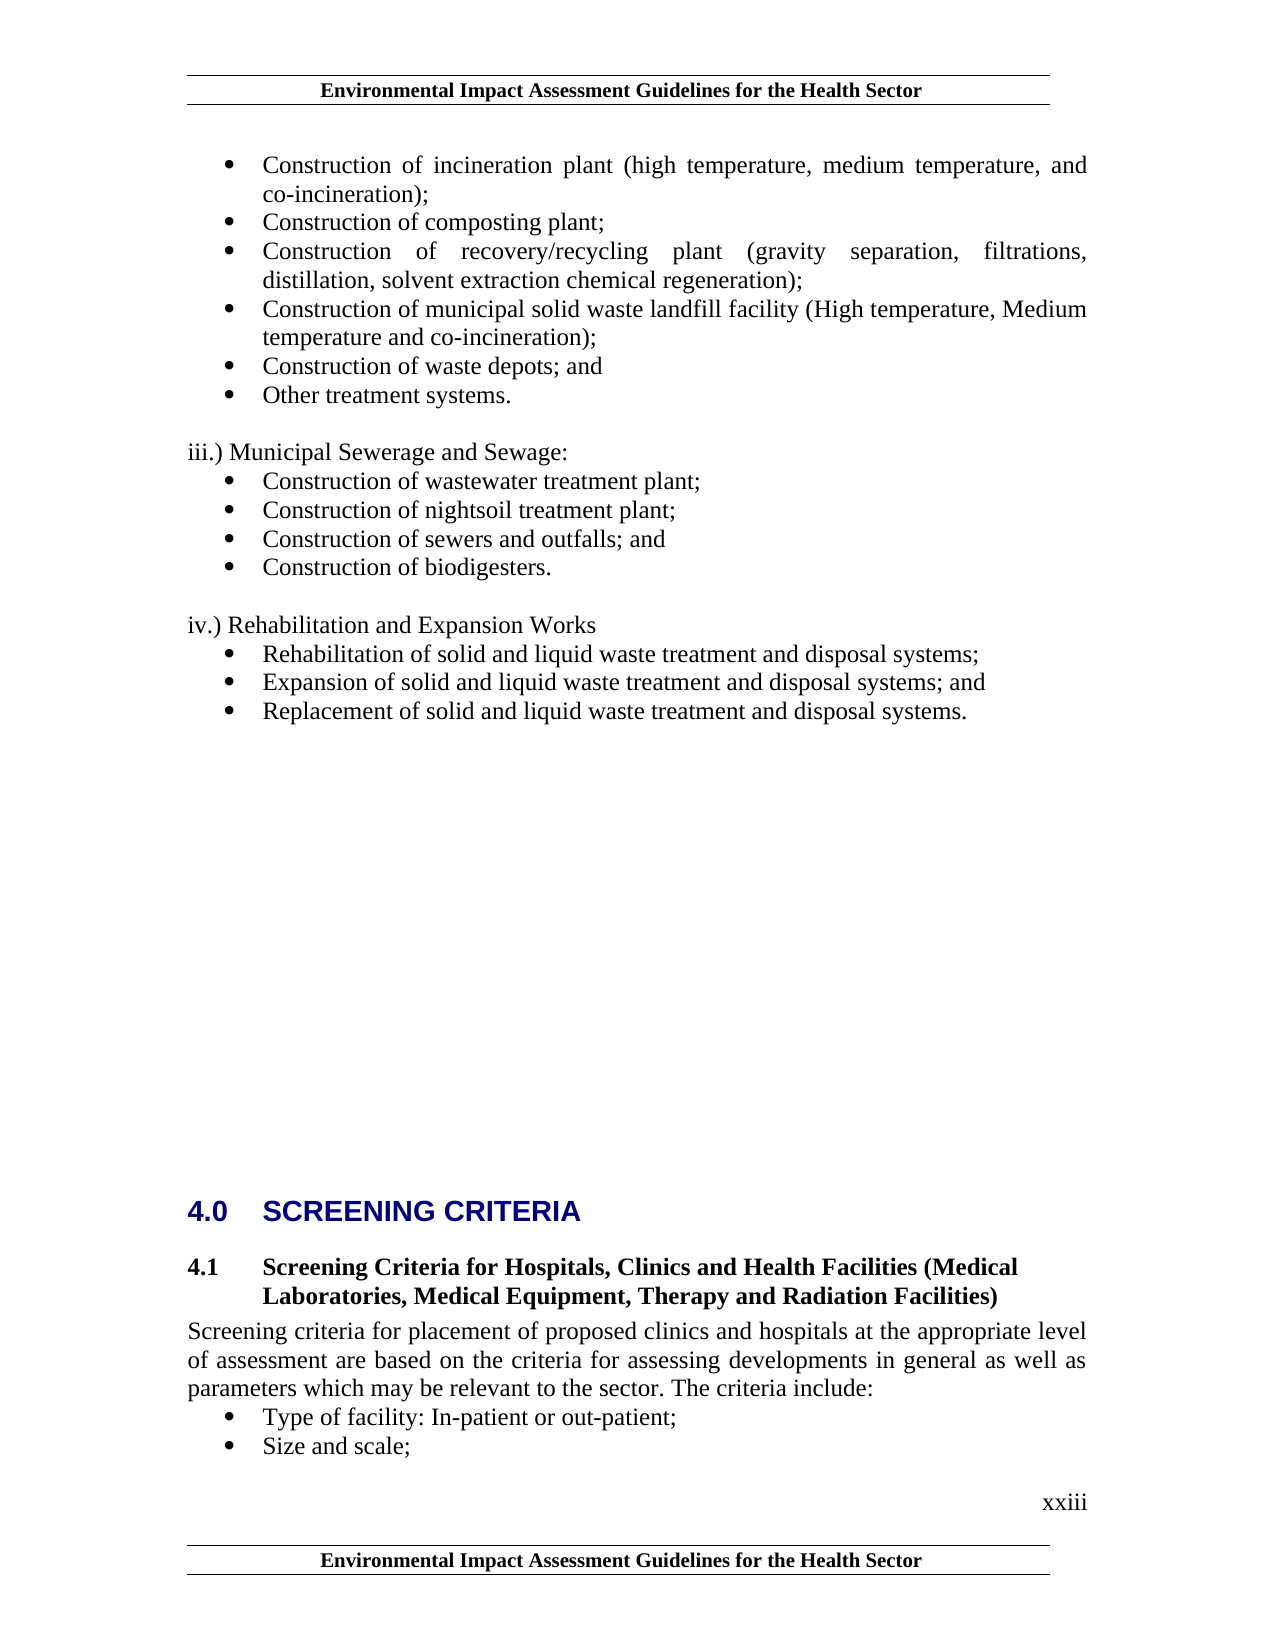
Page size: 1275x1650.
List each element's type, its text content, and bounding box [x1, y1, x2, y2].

list Construction of sewers and outfalls; and [225, 524, 1088, 552]
list Construction of wastewater treatment plant; [225, 466, 1088, 495]
list Screening criteria for placement of proposed clinics and hospitals at the appropriate level of assessment are based on the criteria for assessing developments in general as well as parameters which may be relevant to the sector. The criteria include: [187, 1316, 1088, 1402]
list Replacement of solid and liquid waste treatment and disposal systems. [225, 696, 1088, 725]
list iii.) Municipal Sewerage and Sewage: [187, 437, 1088, 466]
subtitle 4.0 SCREENING CRITERIA [187, 1194, 1088, 1227]
list Construction of biodigesters. [225, 552, 1088, 581]
list Expansion of solid and liquid waste treatment and disposal systems; and [225, 667, 1088, 696]
list Size and scale; [225, 1431, 1088, 1460]
list Other treatment systems. [225, 380, 1088, 409]
list Construction of municipal solid waste landfill facility (High temperature, Medium temperature and co-incineration); [225, 294, 1088, 351]
list Construction of incineration plant (high temperature, medium temperature, and co-incineration); [225, 150, 1088, 207]
list Construction of recovery/recycling plant (gravity separation, filtrations, distillation, solvent extraction chemical regeneration); [225, 236, 1088, 294]
list Type of facility: In-patient or out-patient; [225, 1402, 1088, 1431]
list Construction of waste depots; and [225, 351, 1088, 380]
list Construction of nightsoil treatment plant; [225, 495, 1088, 524]
list Rehabilitation of solid and liquid waste treatment and disposal systems; [225, 639, 1088, 667]
subtitle 4.1 Screening Criteria for Hospitals, Clinics and Health Facilities (Medical Laboratories, Medical Equipment, Therapy and Radiation Facilities) [187, 1252, 1088, 1310]
list Construction of composting plant; [225, 207, 1088, 236]
list iv.) Rehabilitation and Expansion Works [187, 610, 1088, 639]
